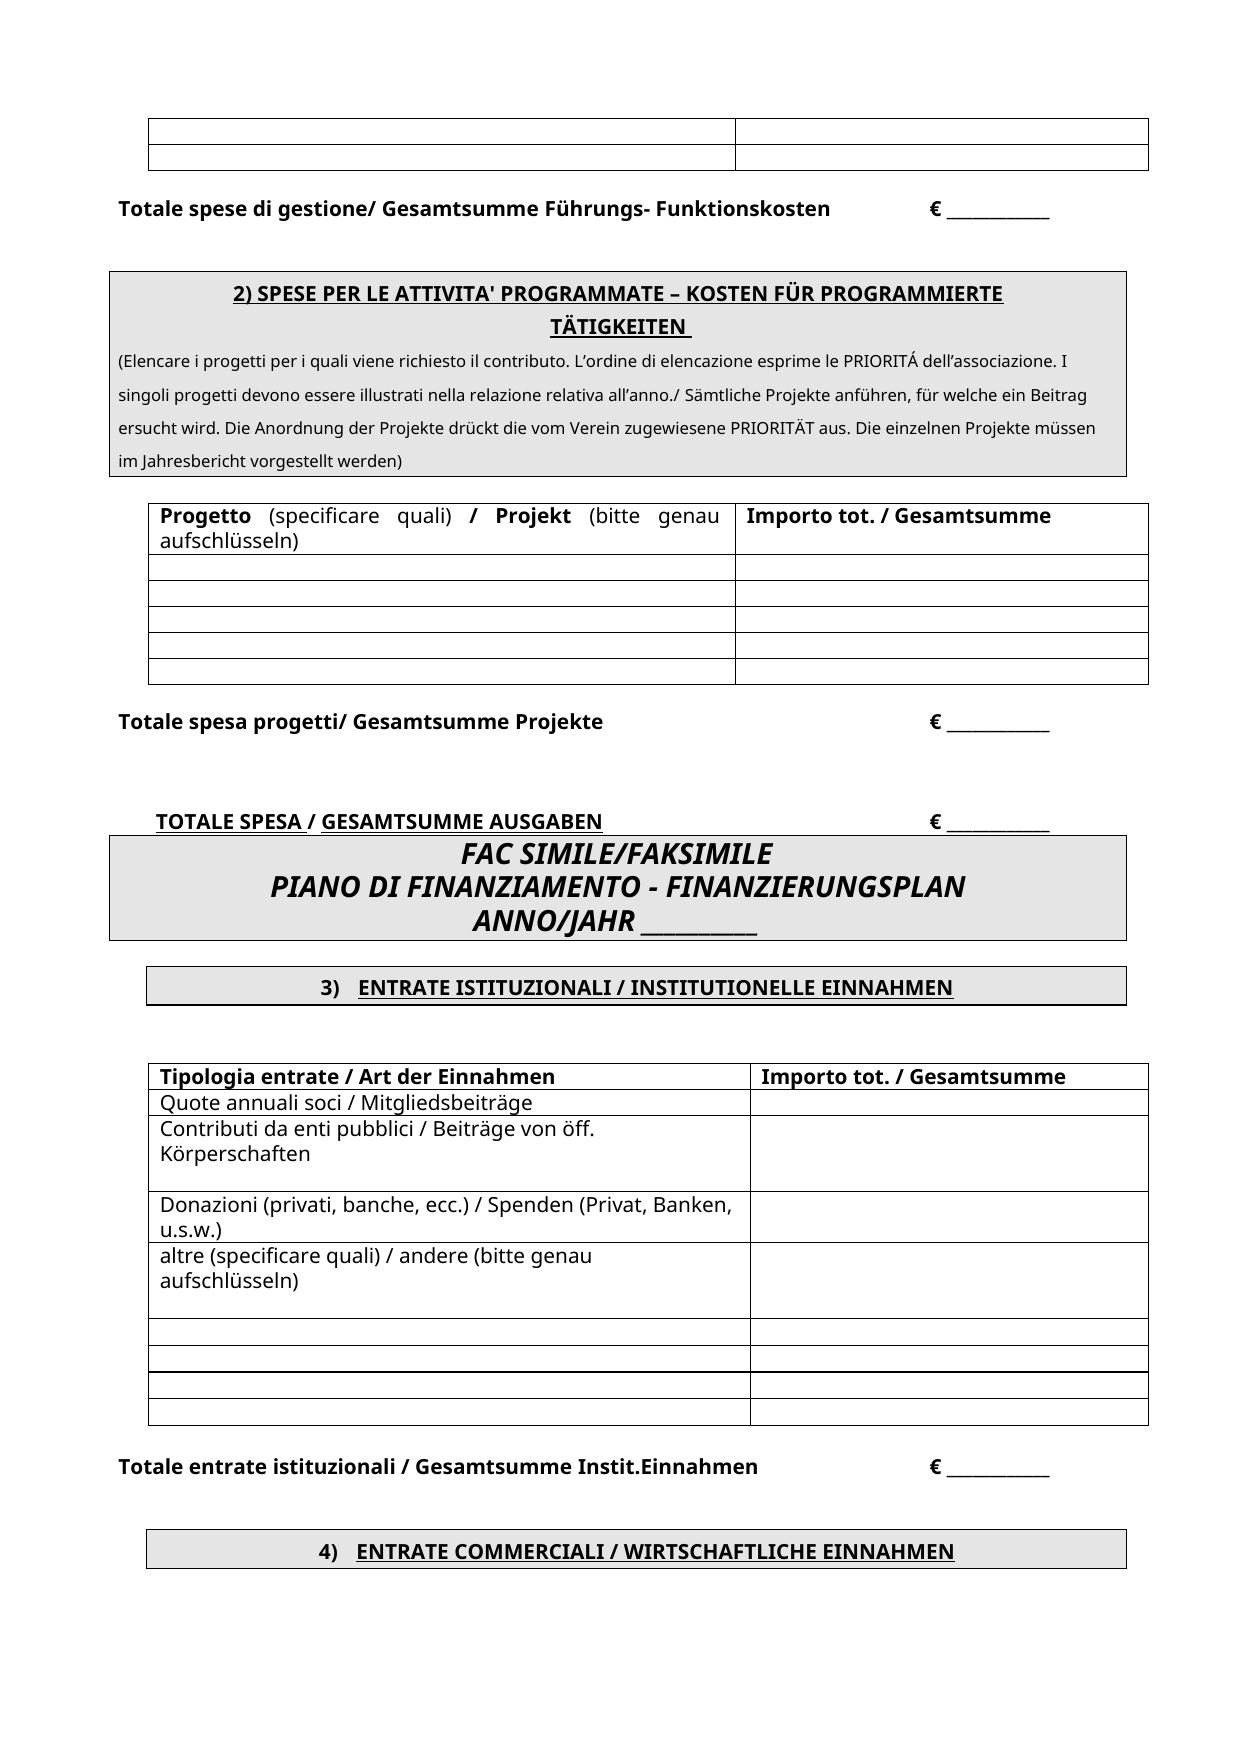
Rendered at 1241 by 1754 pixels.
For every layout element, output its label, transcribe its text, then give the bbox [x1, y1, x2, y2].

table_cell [149, 1243, 750, 1318]
table_cell [736, 145, 1148, 170]
table_cell Quote annuali soci / Mitgliedsbeiträge [149, 1090, 750, 1115]
table_cell [149, 1399, 750, 1424]
text 2) SPESE PER LE ATTIVITA' PROGRAMMATE – KOSTEN FÜR PROGRAMMIERTE [110, 272, 1126, 304]
table_cell [751, 1373, 1148, 1398]
table_cell [149, 1373, 750, 1398]
table_cell [736, 633, 1148, 658]
text Totale spese di gestione/ Gesamtsumme Führungs- Funktionskosten € ____________ [118, 196, 1118, 221]
table_cell [149, 633, 735, 658]
text FAC SIMILE/FAKSIMILE [110, 836, 1126, 868]
table_cell [751, 1192, 1148, 1242]
text (Elencare i progetti per i quali viene richiesto il contributo. L’ordine di elencazione esprime le PRIORITÁ dell’associazione. I singoli progetti devono essere illustrati nella relazione relativa all’anno./ Sämtliche Projekte anführen, für welche ein Beitrag ersucht wird. Die Anordnung der Projekte drückt die vom Verein zugewiesene PRIORITÄT aus. Die einzelnen Projekte müssen im Jahresbericht vorgestellt werden) [110, 338, 1126, 476]
text PIANO DI FINANZIAMENTO - FINANZIERUNGSPLAN [110, 868, 1126, 901]
table_cell [736, 555, 1148, 579]
text ANNO/JAHR __________ [110, 901, 1126, 940]
table_cell [751, 1319, 1148, 1345]
table_cell [149, 659, 735, 684]
table_cell [149, 555, 735, 579]
text TÄTIGKEITEN [110, 304, 1126, 338]
table_cell [736, 119, 1148, 144]
table_header Importo tot. / Gesamtsumme [736, 504, 1148, 553]
table_cell [736, 581, 1148, 606]
table_cell [149, 145, 735, 170]
table_cell [751, 1116, 1148, 1191]
table_cell Contributi da enti pubblici / Beiträge von öff. Körperschaften [149, 1116, 750, 1191]
table_cell [149, 1346, 750, 1371]
table_cell [751, 1399, 1148, 1424]
list ENTRATE ISTITUZIONALI / INSTITUTIONELLE EINNAHMEN [147, 967, 1126, 1004]
table_header Importo tot. / Gesamtsumme [751, 1064, 1148, 1089]
text TOTALE SPESA / GESAMTSUMME AUSGABEN € ____________ [156, 810, 1118, 835]
table_cell [149, 607, 735, 632]
table_header Tipologia entrate / Art der Einnahmen [149, 1064, 750, 1089]
table_header Progetto (specificare quali) / Projekt (bitte genau aufschlüsseln) [149, 504, 735, 553]
table_cell [149, 1319, 750, 1345]
table_cell Donazioni (privati, banche, ecc.) / Spenden (Privat, Banken, u.s.w.) [149, 1192, 750, 1242]
text Totale entrate istituzionali / Gesamtsumme Instit.Einnahmen € ____________ [118, 1454, 1118, 1479]
table_cell [149, 119, 735, 144]
table_cell [736, 607, 1148, 632]
table_cell [736, 659, 1148, 684]
list ENTRATE COMMERCIALI / WIRTSCHAFTLICHE EINNAHMEN [147, 1530, 1126, 1568]
table_cell [751, 1243, 1148, 1318]
table_cell [149, 581, 735, 606]
table_cell [751, 1346, 1148, 1371]
text Totale spesa progetti/ Gesamtsumme Projekte € ____________ [118, 710, 1118, 735]
table_cell [751, 1090, 1148, 1115]
